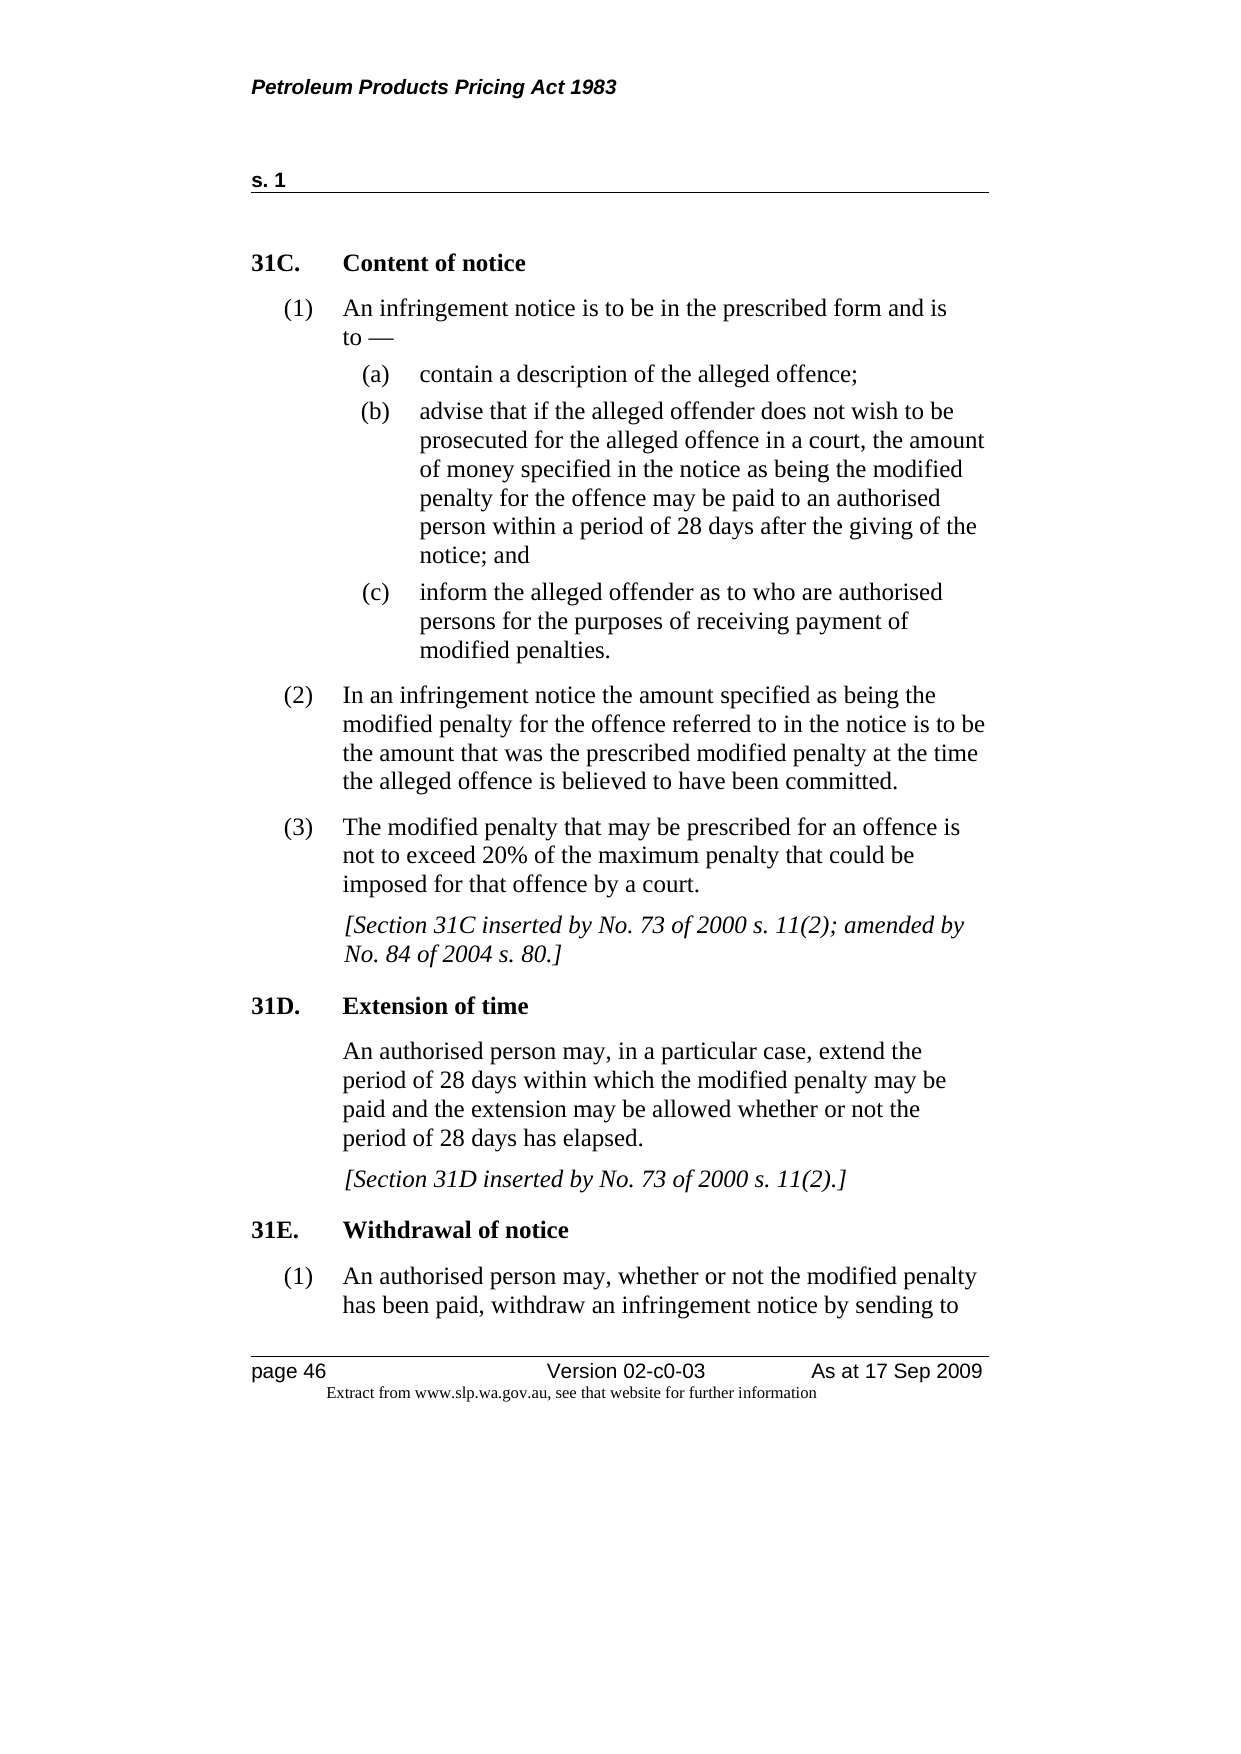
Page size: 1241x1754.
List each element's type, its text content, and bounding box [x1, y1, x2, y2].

text (3) The modified penalty that may be prescribed for an offence is not to exceed 20% of the maximum penalty that could be imposed for that offence by a court. [251, 812, 989, 898]
subtitle 31D. Extension of time [251, 991, 989, 1020]
text [Section 31D inserted by No. 73 of 2000 s. 11(2).] [251, 1164, 989, 1193]
text (c) inform the alleged offender as to who are authorised persons for the purposes of receiving payment of modified penalties. [251, 577, 989, 663]
text (b) advise that if the alleged offender does not wish to be prosecuted for the alleged offence in a court, the amount of money specified in the notice as being the modified penalty for the offence may be paid to an authorised person within a period of 28 days after the giving of the notice; and [251, 396, 989, 569]
subtitle 31E. Withdrawal of notice [251, 1216, 989, 1244]
text (1) An infringement notice is to be in the prescribed form and is to — [251, 293, 989, 351]
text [251, 1261, 989, 1318]
text An authorised person may, in a particular case, extend the period of 28 days within which the modified penalty may be paid and the extension may be allowed whether or not the period of 28 days has elapsed. [251, 1036, 989, 1151]
text (2) In an infringement notice the amount specified as being the modified penalty for the offence referred to in the notice is to be the amount that was the prescribed modified penalty at the time the alleged offence is believed to have been committed. [251, 680, 989, 795]
subtitle 31C. Content of notice [251, 248, 989, 277]
text [Section 31C inserted by No. 73 of 2000 s. 11(2); amended by No. 84 of 2004 s. 80.] [251, 911, 989, 968]
text (a) contain a description of the alleged offence; [251, 359, 989, 388]
